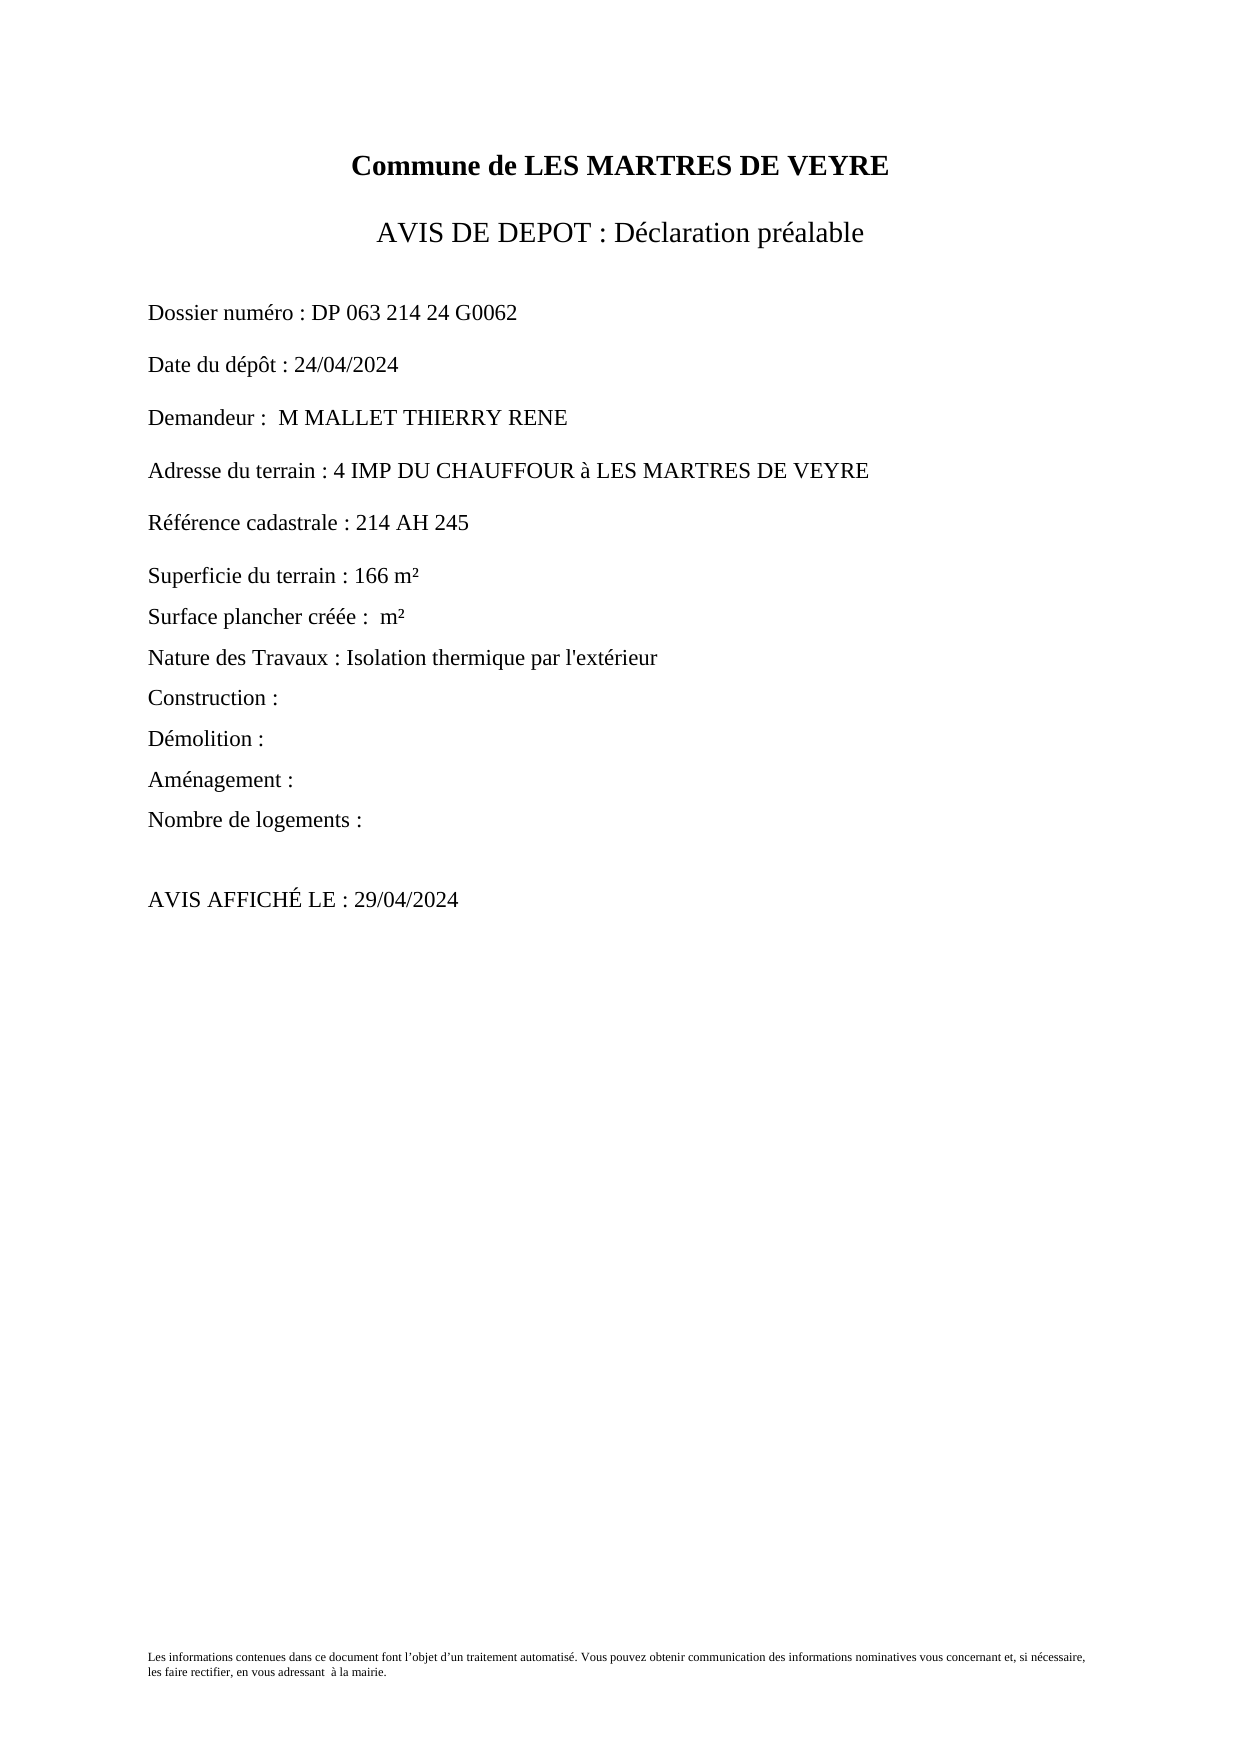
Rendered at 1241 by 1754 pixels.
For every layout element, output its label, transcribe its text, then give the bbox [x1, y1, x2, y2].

text Superficie du terrain : 166 m² [148, 562, 1004, 588]
text Dossier numéro : DP 063 214 24 G0062 [148, 299, 1004, 325]
text Démolition : [148, 725, 1093, 751]
subtitle Adresse du terrain : 4 IMP DU CHAUFFOUR à LES MARTRES DE VEYRE [148, 457, 1004, 483]
text Surface plancher créée : m² [148, 603, 1093, 629]
text AVIS AFFICHÉ LE : 29/04/2024 [148, 886, 1004, 912]
text Nature des Travaux : Isolation thermique par l'extérieur [148, 644, 1093, 670]
text Nombre de logements : [148, 807, 1093, 833]
text Commune de LES MARTRES DE VEYRE [148, 148, 1093, 181]
text Demandeur : M MALLET THIERRY RENE [148, 404, 1093, 430]
text Référence cadastrale : 214 AH 245 [148, 509, 1093, 536]
text Construction : [148, 684, 1093, 711]
text AVIS DE DEPOT : Déclaration préalable [148, 215, 1093, 248]
text Aménagement : [148, 766, 1093, 792]
text Date du dépôt : 24/04/2024 [148, 351, 1004, 378]
